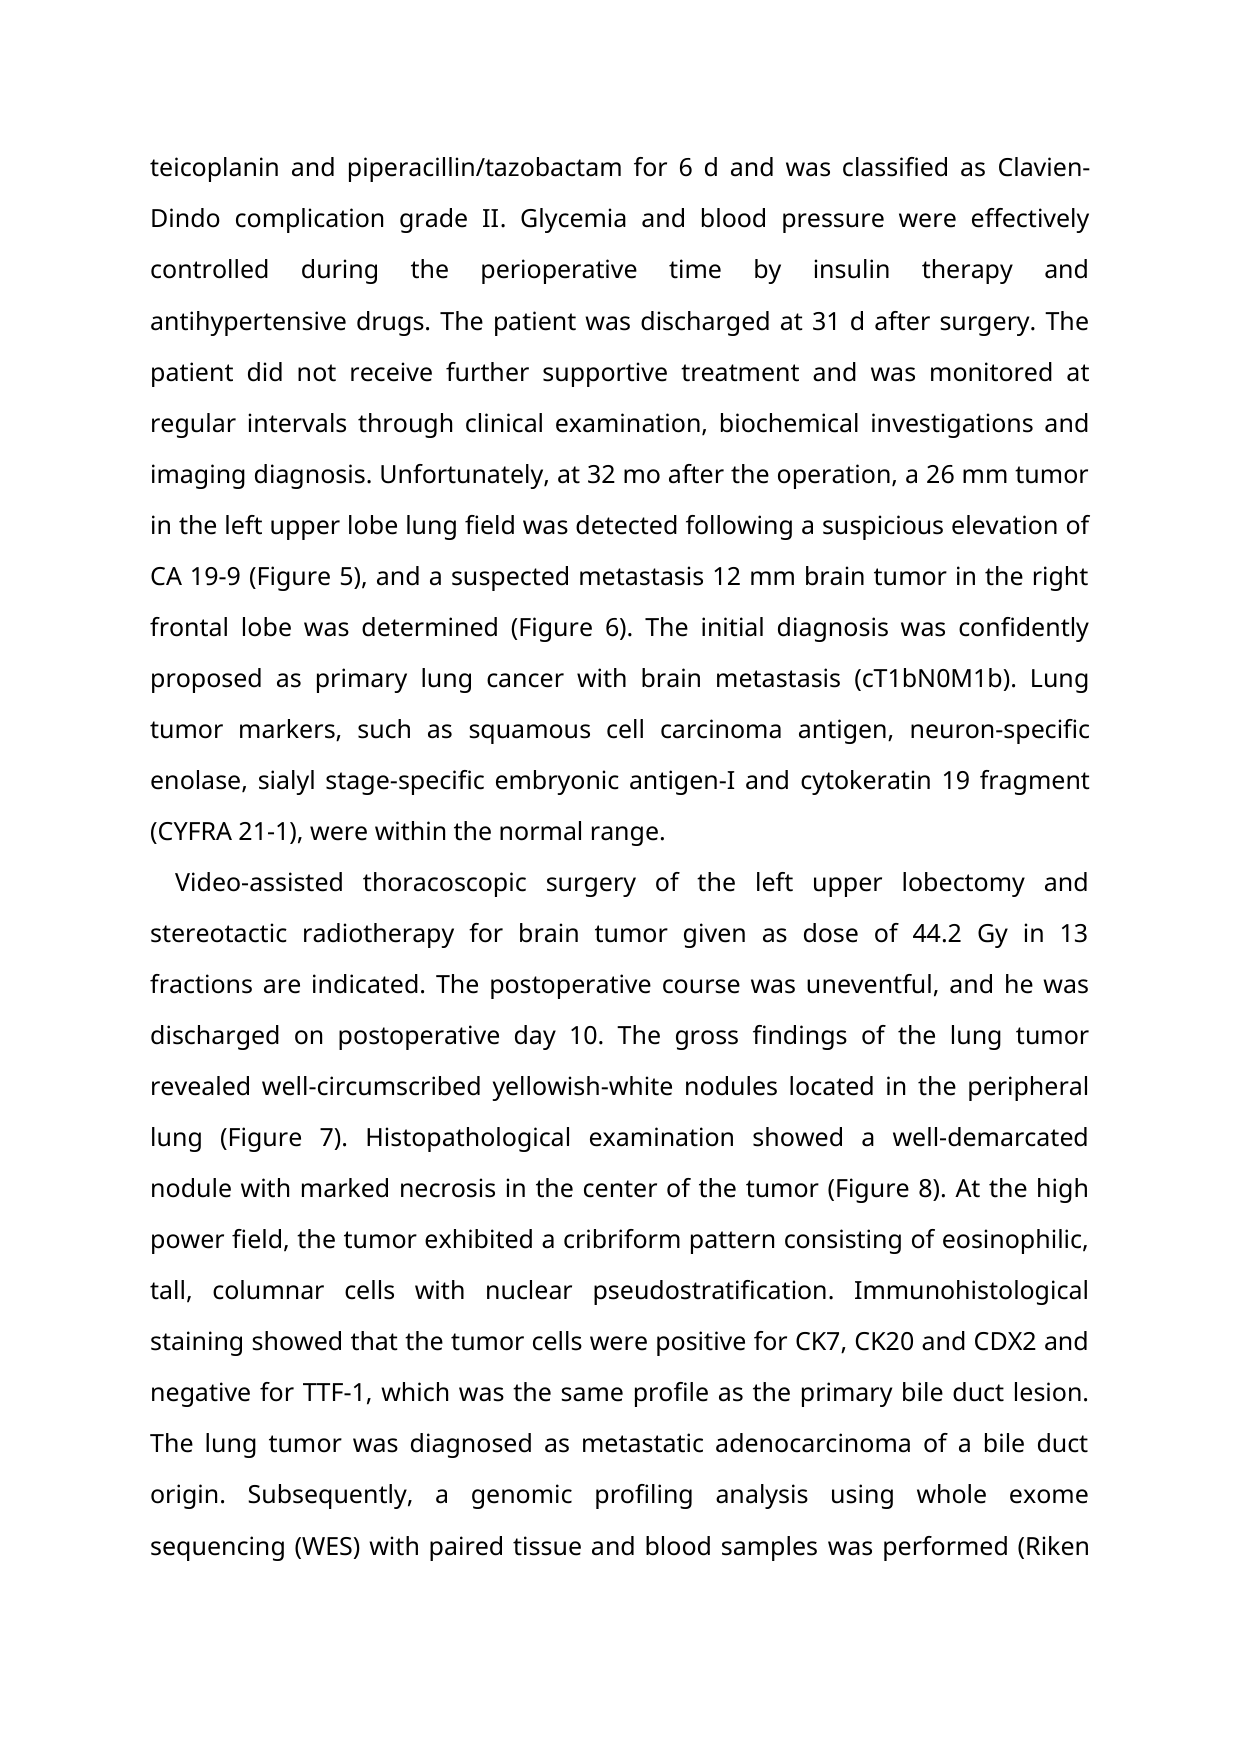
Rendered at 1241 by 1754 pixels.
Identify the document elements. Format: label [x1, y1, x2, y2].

text [150, 864, 1090, 1562]
text [150, 150, 1090, 848]
